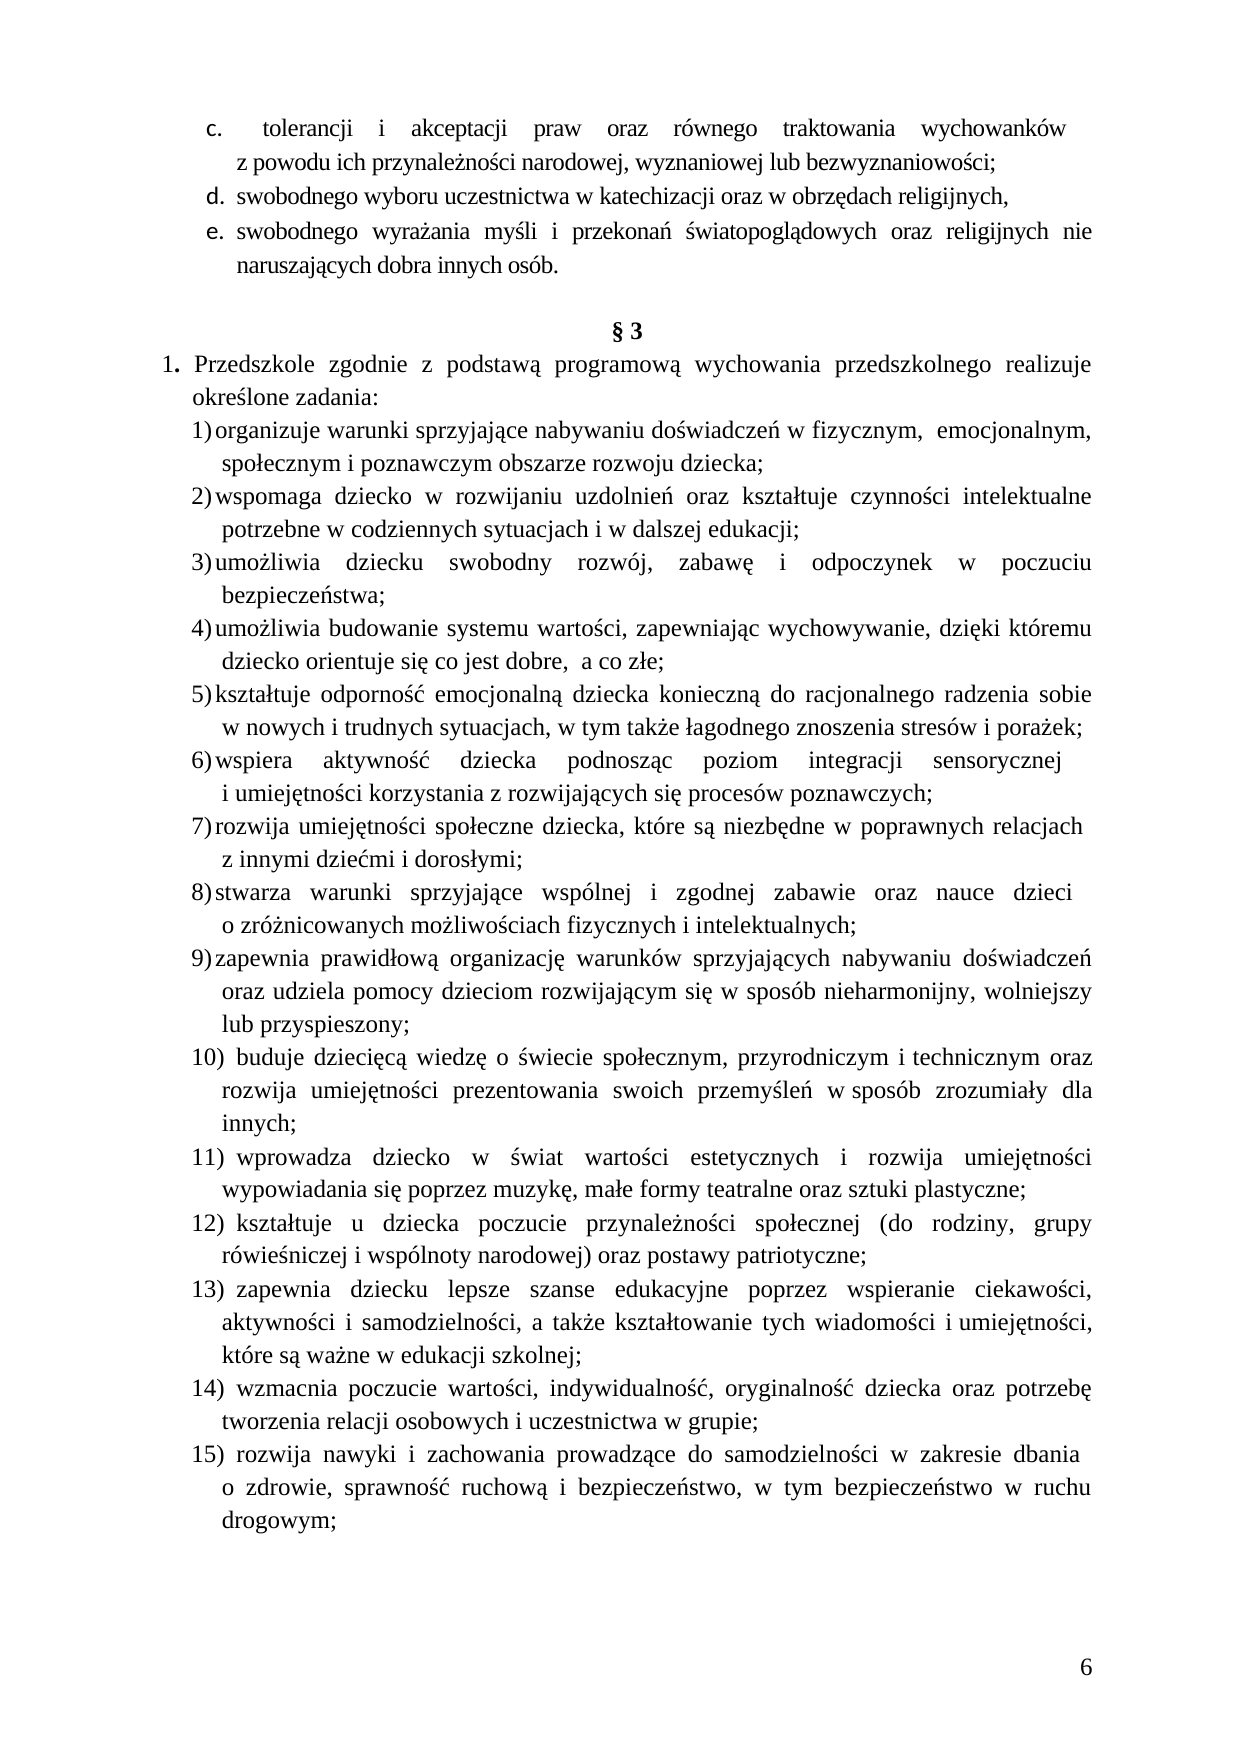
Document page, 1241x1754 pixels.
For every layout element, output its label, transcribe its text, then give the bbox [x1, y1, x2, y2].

list wspiera aktywność dziecka podnosząc poziom integracji sensorycznej i umiejętności korzystania z rozwijających się procesów poznawczych; [191, 745, 1093, 807]
list wzmacnia poczucie wartości, indywidualność, oryginalność dziecka oraz potrzebę tworzenia relacji osobowych i uczestnictwa w grupie; [191, 1373, 1093, 1434]
list organizuje warunki sprzyjające nabywaniu doświadczeń w fizycznym, emocjonalnym, społecznym i poznawczym obszarze rozwoju dziecka; [191, 415, 1093, 477]
list kształtuje odporność emocjonalną dziecka konieczną do racjonalnego radzenia sobie w nowych i trudnych sytuacjach, w tym także łagodnego znoszenia stresów i porażek; [191, 679, 1093, 741]
list tolerancji i akceptacji praw oraz równego traktowania wychowanków z powodu ich przynależności narodowej, wyznaniowej lub bezwyznaniowości; [206, 112, 1093, 176]
list swobodnego wyrażania myśli i przekonań światopoglądowych oraz religijnych nie naruszających dobra innych osób. [206, 215, 1093, 279]
list umożliwia dziecku swobodny rozwój, zabawę i odpoczynek w poczuciu bezpieczeństwa; [191, 547, 1093, 609]
list zapewnia prawidłową organizację warunków sprzyjających nabywaniu doświadczeń oraz udziela pomocy dzieciom rozwijającym się w sposób nieharmonijny, wolniejszy lub przyspieszony; [191, 943, 1093, 1038]
list wspomaga dziecko w rozwijaniu uzdolnień oraz kształtuje czynności intelektualne potrzebne w codziennych sytuacjach i w dalszej edukacji; [191, 481, 1093, 543]
list wprowadza dziecko w świat wartości estetycznych i rozwija umiejętności wypowiadania się poprzez muzykę, małe formy teatralne oraz sztuki plastyczne; [191, 1142, 1093, 1203]
text 1. Przedszkole zgodnie z podstawą programową wychowania przedszkolnego realizuje określone zadania: [161, 349, 1093, 411]
text § 3 [161, 316, 1093, 345]
list umożliwia budowanie systemu wartości, zapewniając wychowywanie, dzięki któremu dziecko orientuje się co jest dobre, a co złe; [191, 613, 1093, 675]
list zapewnia dziecku lepsze szanse edukacyjne poprzez wspieranie ciekawości, aktywności i samodzielności, a także kształtowanie tych wiadomości i umiejętności, które są ważne w edukacji szkolnej; [191, 1274, 1093, 1368]
list stwarza warunki sprzyjające wspólnej i zgodnej zabawie oraz nauce dzieci o zróżnicowanych możliwościach fizycznych i intelektualnych; [191, 877, 1093, 939]
list rozwija nawyki i zachowania prowadzące do samodzielności w zakresie dbania o zdrowie, sprawność ruchową i bezpieczeństwo, w tym bezpieczeństwo w ruchu drogowym; [191, 1439, 1093, 1533]
list rozwija umiejętności społeczne dziecka, które są niezbędne w poprawnych relacjach z innymi dziećmi i dorosłymi; [191, 811, 1093, 873]
list buduje dziecięcą wiedzę o świecie społecznym, przyrodniczym i technicznym oraz rozwija umiejętności prezentowania swoich przemyśleń w sposób zrozumiały dla innych; [191, 1042, 1093, 1137]
list swobodnego wyboru uczestnictwa w katechizacji oraz w obrzędach religijnych, [206, 180, 1093, 211]
list kształtuje u dziecka poczucie przynależności społecznej (do rodziny, grupy rówieśniczej i wspólnoty narodowej) oraz postawy patriotyczne; [191, 1208, 1093, 1269]
